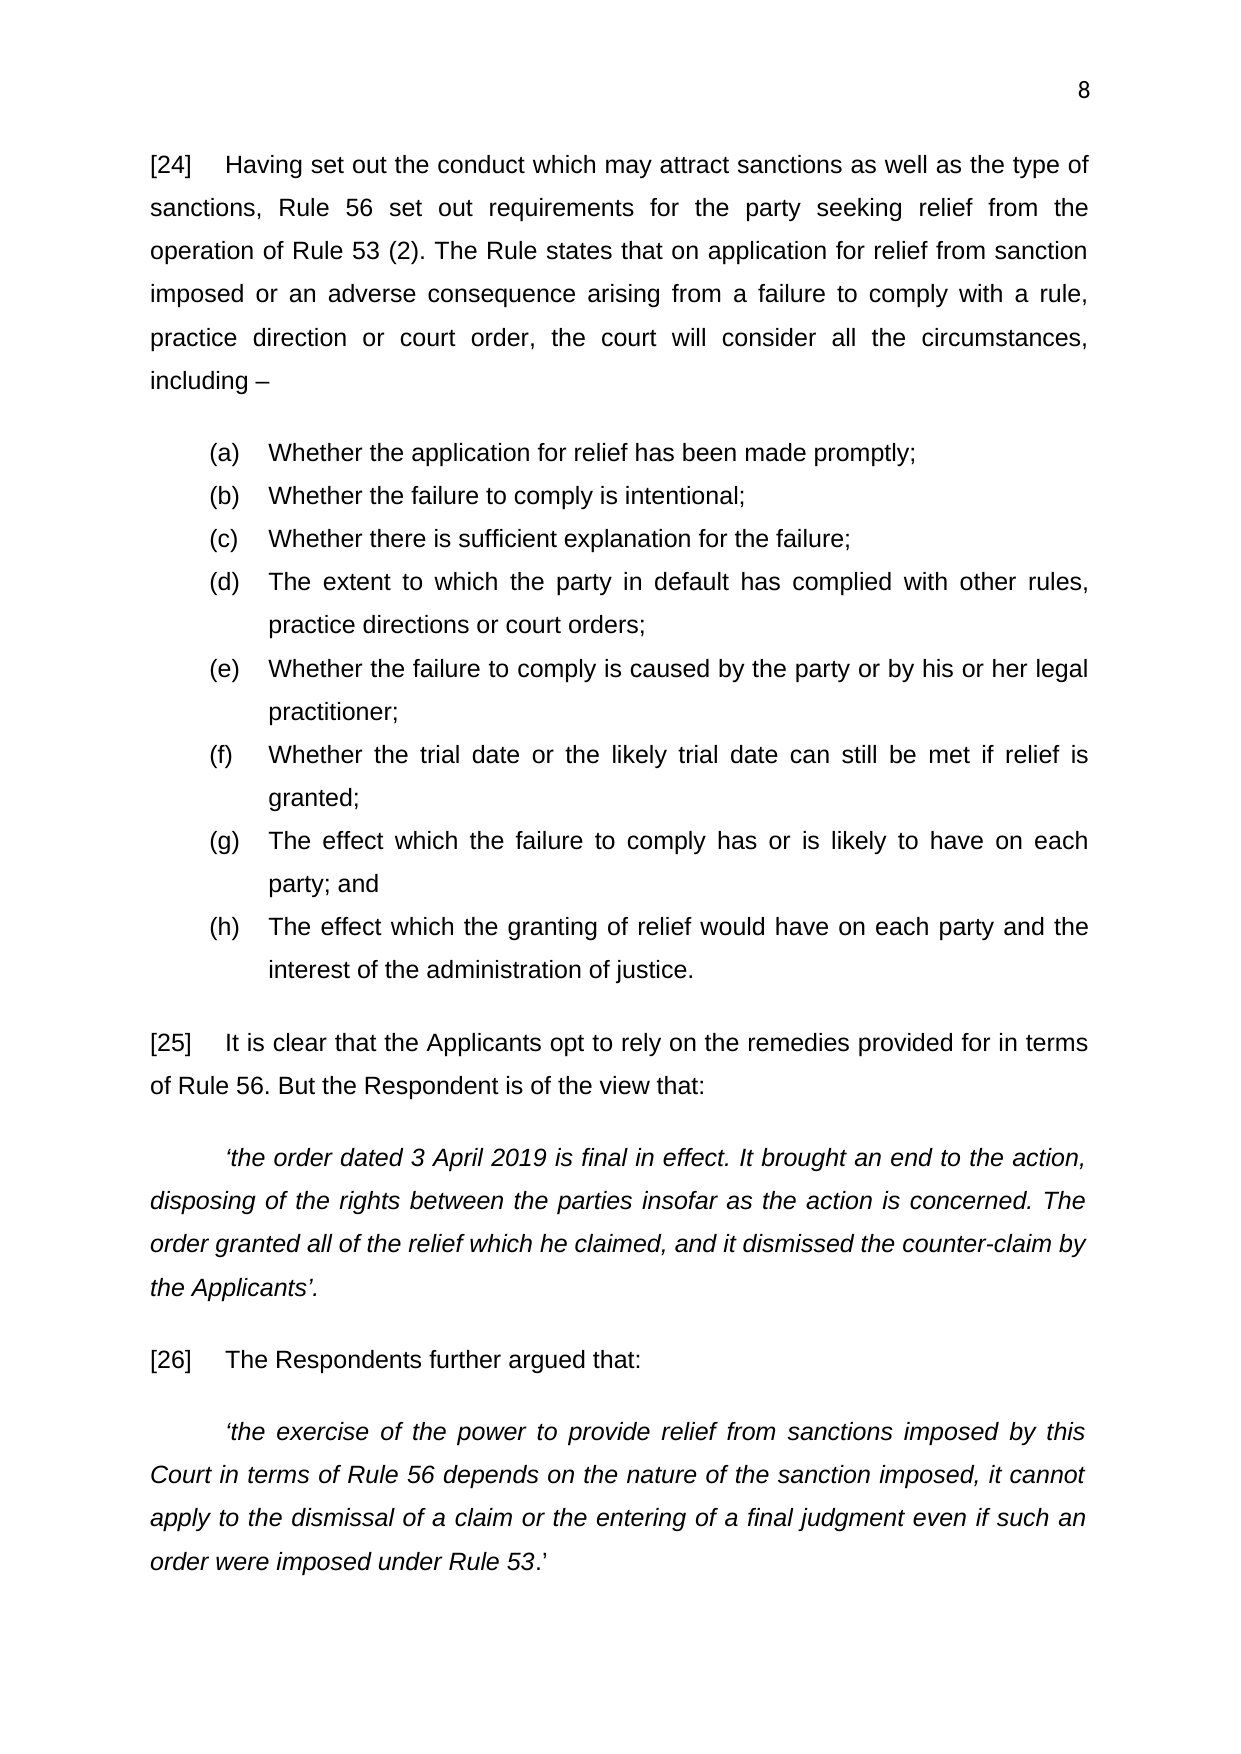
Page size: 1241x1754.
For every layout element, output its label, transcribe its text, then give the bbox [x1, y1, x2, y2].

text ‘the order dated 3 April 2019 is final in effect. It brought an end to the action, disposing of the rights between the parties insofar as the action is concerned. The order granted all of the relief which he claimed, and it dismissed the counter-claim by the Applicants’. [150, 1143, 1090, 1301]
text ‘the exercise of the power to provide relief from sanctions imposed by this Court in terms of Rule 56 depends on the nature of the sanction imposed, it cannot apply to the dismissal of a claim or the entering of a final judgment even if such an order were imposed under Rule 53.’ [150, 1417, 1090, 1575]
text [26] The Respondents further argued that: [150, 1345, 1090, 1373]
list Whether the failure to comply is intentional; [209, 481, 1090, 510]
list Whether the application for relief has been made promptly; [209, 438, 1090, 467]
list Whether the failure to comply is caused by the party or by his or her legal practitioner; [209, 653, 1090, 725]
list The effect which the failure to comply has or is likely to have on each party; and [209, 826, 1090, 898]
list Whether the trial date or the likely trial date can still be met if relief is granted; [209, 740, 1090, 812]
text [25] It is clear that the Applicants opt to rely on the remedies provided for in terms of Rule 56. But the Respondent is of the view that: [150, 1028, 1090, 1099]
list The effect which the granting of relief would have on each party and the interest of the administration of justice. [209, 912, 1090, 984]
list The extent to which the party in default has complied with other rules, practice directions or court orders; [209, 567, 1090, 639]
list Whether there is sufficient explanation for the failure; [209, 524, 1090, 553]
text [24] Having set out the conduct which may attract sanctions as well as the type of sanctions, Rule 56 set out requirements for the party seeking relief from the operation of Rule 53 (2). The Rule states that on application for relief from sanction imposed or an adverse consequence arising from a failure to comply with a rule, practice direction or court order, the court will consider all the circumstances, including – [150, 150, 1090, 394]
